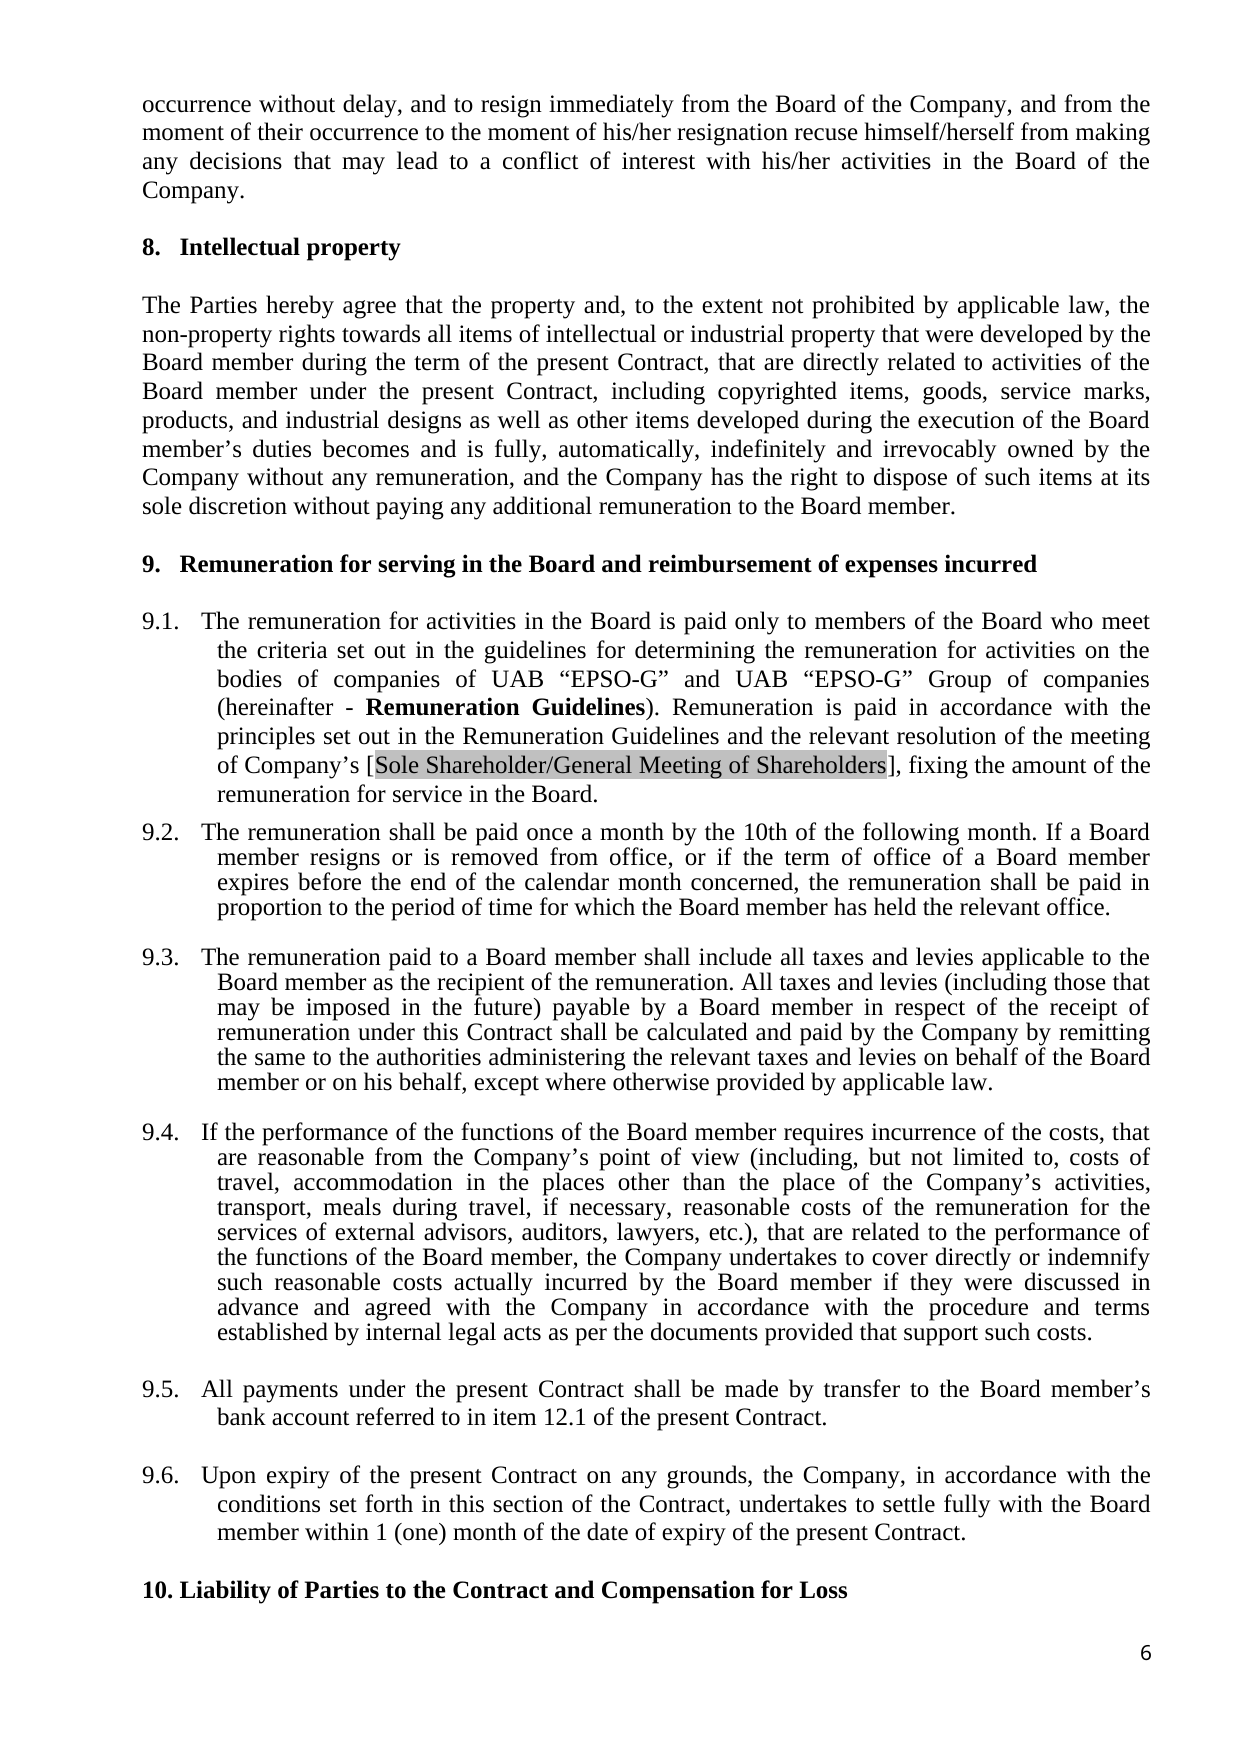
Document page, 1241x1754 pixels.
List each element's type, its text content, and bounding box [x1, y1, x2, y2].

list Upon expiry of the present Contract on any grounds, the Company, in accordance with the conditions set forth in this section of the Contract, undertakes to settle fully with the Board member within 1 (one) month of the date of expiry of the present Contract. [142, 1460, 1152, 1546]
list If the performance of the functions of the Board member requires incurrence of the costs, that are reasonable from the Company’s point of view (including, but not limited to, costs of travel, accommodation in the places other than the place of the Company’s activities, transport, meals during travel, if necessary, reasonable costs of the remuneration for the services of external advisors, auditors, lawyers, etc.), that are related to the performance of the functions of the Board member, the Company undertakes to cover directly or indemnify such reasonable costs actually incurred by the Board member if they were discussed in advance and agreed with the Company in accordance with the procedure and terms established by internal legal acts as per the documents provided that support such costs. [142, 1120, 1152, 1345]
list The remuneration paid to a Board member shall include all taxes and levies applicable to the Board member as the recipient of the remuneration. All taxes and levies (including those that may be imposed in the future) payable by a Board member in respect of the receipt of remuneration under this Contract shall be calculated and paid by the Company by remitting the same to the authorities administering the relevant taxes and levies on behalf of the Board member or on his behalf, except where otherwise provided by applicable law. [142, 945, 1152, 1095]
list Remuneration for serving in the Board and reimbursement of expenses incurred [142, 549, 1152, 577]
list The remuneration shall be paid once a month by the 10th of the following month. If a Board member resigns or is removed from office, or if the term of office of a Board member expires before the end of the calendar month concerned, the remuneration shall be paid in proportion to the period of time for which the Board member has held the relevant office. [142, 820, 1152, 920]
list The remuneration for activities in the Board is paid only to members of the Board who meet the criteria set out in the guidelines for determining the remuneration for activities on the bodies of companies of UAB “EPSO-G” and UAB “EPSO-G” Group of companies (hereinafter - Remuneration Guidelines). Remuneration is paid in accordance with the principles set out in the Remuneration Guidelines and the relevant resolution of the meeting of Company’s [Sole Shareholder/General Meeting of Shareholders], fixing the amount of the remuneration for service in the Board. [142, 606, 1152, 807]
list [142, 89, 1152, 204]
text The Parties hereby agree that the property and, to the extent not prohibited by applicable law, the non-property rights towards all items of intellectual or industrial property that were developed by the Board member during the term of the present Contract, that are directly related to activities of the Board member under the present Contract, including copyrighted items, goods, service marks, products, and industrial designs as well as other items developed during the execution of the Board member’s duties becomes and is fully, automatically, indefinitely and irrevocably owned by the Company without any remuneration, and the Company has the right to dispose of such items at its sole discretion without paying any additional remuneration to the Board member. [142, 290, 1152, 520]
list All payments under the present Contract shall be made by transfer to the Board member’s bank account referred to in item 12.1 of the present Contract. [142, 1374, 1152, 1431]
list Liability of Parties to the Contract and Compensation for Loss [142, 1575, 1152, 1604]
list Intellectual property [142, 232, 1152, 261]
